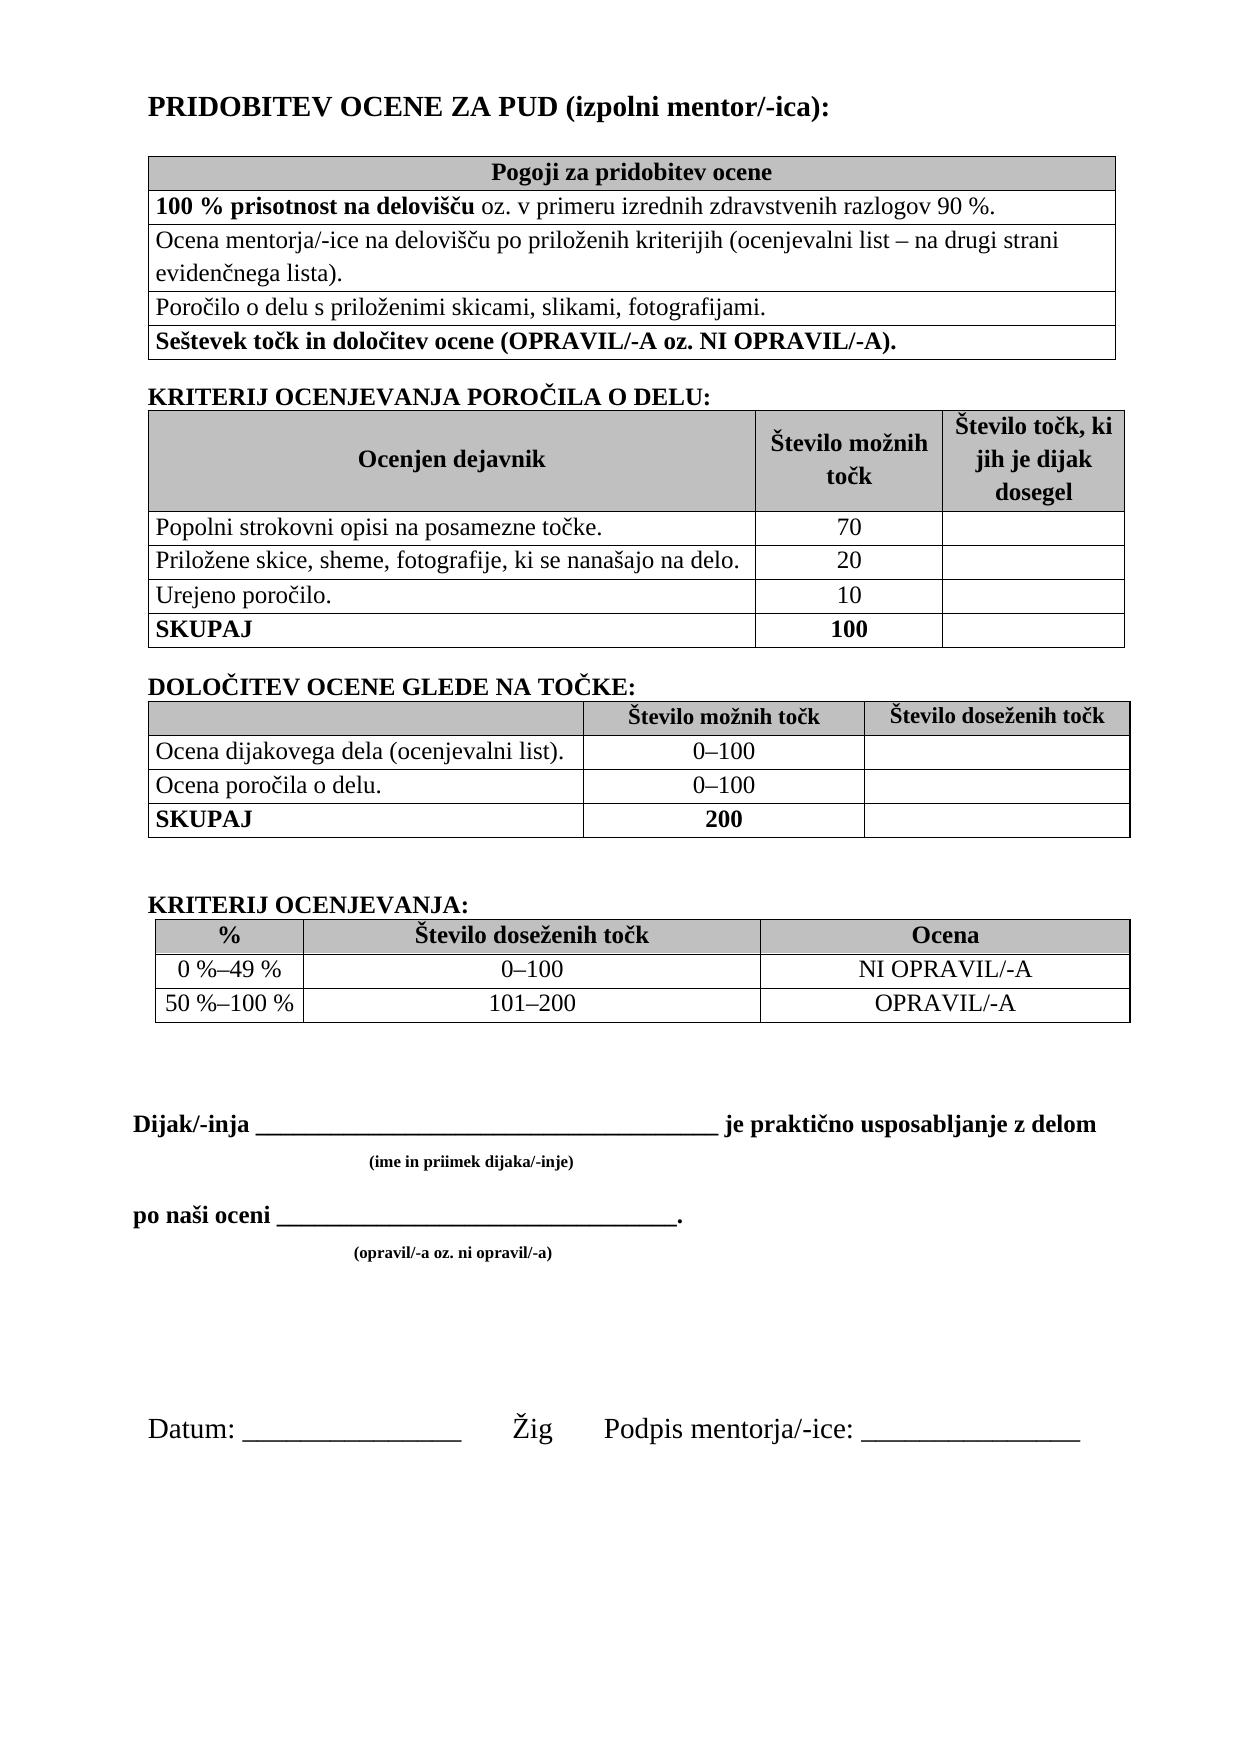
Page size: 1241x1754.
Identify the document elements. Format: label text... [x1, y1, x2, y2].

text PRIDOBITEV OCENE ZA PUD (izpolni mentor/-ica): [148, 89, 1093, 122]
table_cell 200 [584, 804, 864, 837]
text KRITERIJ OCENJEVANJA POROČILA O DELU: [148, 382, 1093, 410]
table_cell [865, 804, 1129, 837]
table_header Število možnih točk [584, 702, 864, 735]
table_cell Urejeno poročilo. [149, 580, 755, 613]
table_cell 10 [756, 580, 942, 613]
text KRITERIJ OCENJEVANJA: [148, 891, 1093, 919]
table_cell Popolni strokovni opisi na posamezne točke. [149, 512, 755, 544]
table_cell 20 [756, 546, 942, 579]
table_cell SKUPAJ [149, 614, 755, 647]
table_cell Poročilo o delu s priloženimi skicami, slikami, fotografijami. [149, 292, 1115, 325]
table_cell Ocena dijakovega dela (ocenjevalni list). [149, 736, 583, 769]
table_cell 100 % prisotnost na delovišču oz. v primeru izrednih zdravstvenih razlogov 90 %. [149, 191, 1115, 224]
table_cell Ocena poročila o delu. [149, 770, 583, 803]
table_header Število možnih točk [756, 411, 942, 511]
table_cell 50 %–100 % [156, 989, 303, 1022]
table_cell SKUPAJ [149, 804, 583, 837]
table_header Ocenjen dejavnik [149, 411, 755, 511]
table_cell [943, 546, 1124, 579]
table_header % [156, 920, 303, 953]
text (opravil/-a oz. ni opravil/-a) [295, 1229, 1093, 1262]
table_header Ocena [761, 920, 1129, 953]
table_cell Ocena mentorja/-ice na delovišču po priloženih kriterijih (ocenjevalni list – na drugi strani evidenčnega lista). [149, 225, 1115, 291]
text Datum: _______________ Žig Podpis mentorja/-ice: _______________ [148, 1411, 1093, 1444]
table_cell [865, 736, 1129, 769]
text (ime in priimek dijaka/-inje) [295, 1138, 1093, 1171]
table_header Pogoji za pridobitev ocene [149, 157, 1115, 190]
table_cell 0 %–49 % [156, 955, 303, 987]
table_cell 70 [756, 512, 942, 544]
table_cell Priložene skice, sheme, fotografije, ki se nanašajo na delo. [149, 546, 755, 579]
table_cell OPRAVIL/-A [761, 989, 1129, 1022]
table_cell 0–100 [584, 736, 864, 769]
table_cell 0–100 [584, 770, 864, 803]
table_header [149, 702, 583, 735]
table_header Število točk, ki jih je dijak dosegel [943, 411, 1124, 511]
text Dijak/-inja _____________________________________ je praktično usposabljanje z delom [133, 1109, 1122, 1138]
table_cell NI OPRAVIL/-A [761, 955, 1129, 987]
table_cell 0–100 [304, 955, 760, 987]
table_header Število doseženih točk [304, 920, 760, 953]
table_cell [943, 614, 1124, 647]
table_cell 101–200 [304, 989, 760, 1022]
table_header Število doseženih točk [865, 702, 1129, 735]
text po naši oceni ________________________________. [133, 1200, 1093, 1229]
table_cell [865, 770, 1129, 803]
text DOLOČITEV OCENE GLEDE NA TOČKE: [148, 672, 1093, 701]
table_cell [943, 512, 1124, 544]
table_cell [943, 580, 1124, 613]
table_cell 100 [756, 614, 942, 647]
table_cell Seštevek točk in določitev ocene (OPRAVIL/-A oz. NI OPRAVIL/-A). [149, 326, 1115, 359]
